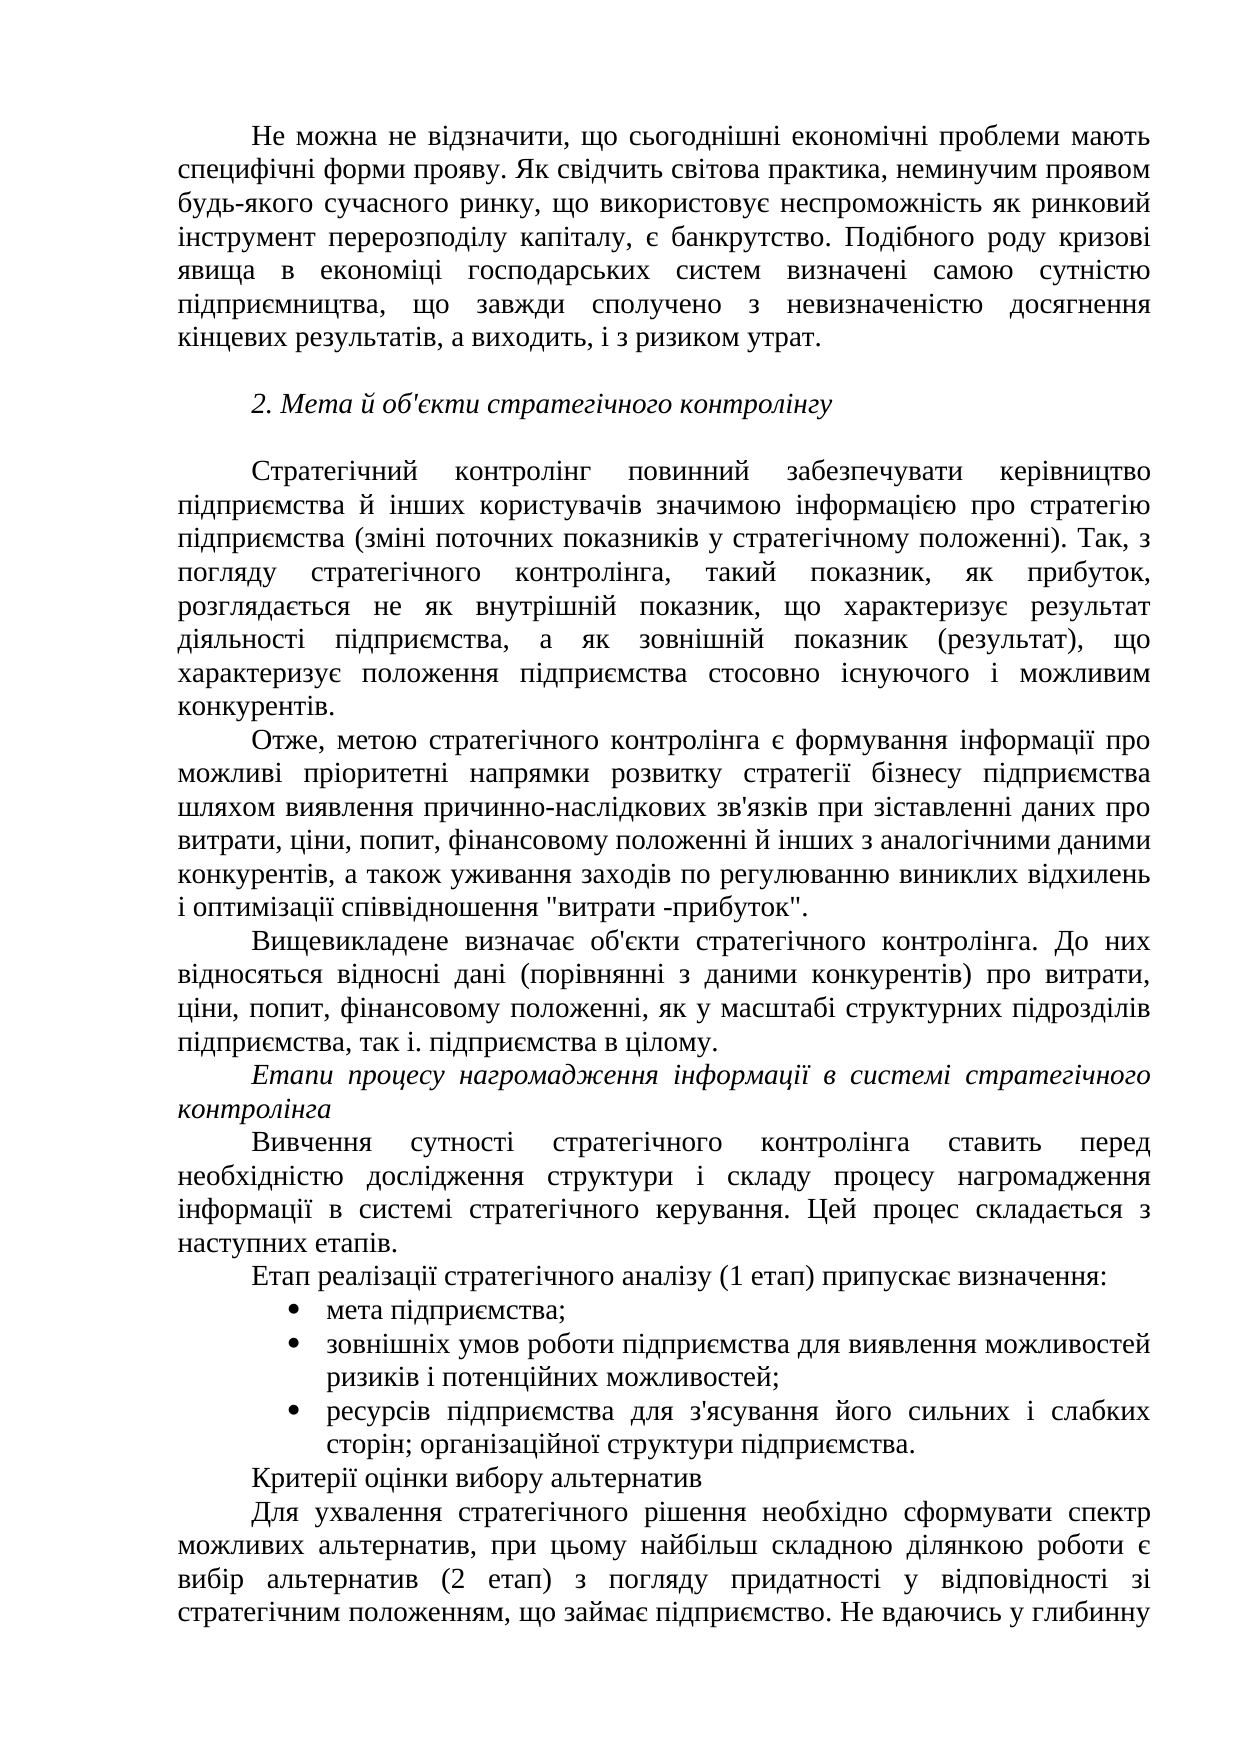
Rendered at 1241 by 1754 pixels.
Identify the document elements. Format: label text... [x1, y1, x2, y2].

text Отже, метою стратегічного контролінга є формування інформації про можливі пріоритетні напрямки розвитку стратегії бізнесу підприємства шляхом виявлення причинно-наслідкових зв'язків при зіставленні даних про витрати, ціни, попит, фінансовому положенні й інших з аналогічними даними конкурентів, а також уживання заходів по регулюванню виниклих відхилень і оптимізації співвідношення "витрати -прибуток". [177, 722, 1152, 923]
list ресурсів підприємства для з'ясування його сильних і слабких сторін; організаційної структури підприємства. [288, 1393, 1152, 1460]
text Етап реалізації стратегічного аналізу (1 етап) припускає визначення: [177, 1258, 1152, 1292]
text Етапи процесу нагромадження інформації в системі стратегічного контролінга [177, 1057, 1152, 1124]
text Критерії оцінки вибору альтернатив [177, 1460, 1152, 1494]
list мета підприємства; [288, 1292, 1152, 1326]
text Вищевикладене визначає об'єкти стратегічного контролінга. До них відносяться відносні дані (порівнянні з даними конкурентів) про витрати, ціни, попит, фінансовому положенні, як у масштабі структурних підрозділів підприємства, так і. підприємства в цілому. [177, 923, 1152, 1057]
text Вивчення сутності стратегічного контролінга ставить перед необхідністю дослідження структури і складу процесу нагромадження інформації в системі стратегічного керування. Цей процес складається з наступних етапів. [177, 1124, 1152, 1258]
text Стратегічний контролінг повинний забезпечувати керівництво підприємства й інших користувачів значимою інформацією про стратегію підприємства (зміні поточних показників у стратегічному положенні). Так, з погляду стратегічного контролінга, такий показник, як прибуток, розглядається не як внутрішній показник, що характеризує результат діяльності підприємства, а як зовнішній показник (результат), що характеризує положення підприємства стосовно існуючого і можливим конкурентів. [177, 453, 1152, 722]
list зовнішніх умов роботи підприємства для виявлення можливостей ризиків і потенційних можливостей; [288, 1326, 1152, 1393]
text Не можна не відзначити, що сьогоднішні економічні проблеми мають специфічні форми прояву. Як свідчить світова практика, неминучим проявом будь-якого сучасного ринку, що використовує неспроможність як ринковий інструмент перерозподілу капіталу, є банкрутство. Подібного роду кризові явища в економіці господарських систем визначені самою сутністю підприємництва, що завжди сполучено з невизначеністю досягнення кінцевих результатів, а виходить, і з ризиком утрат. [177, 118, 1152, 353]
text 2. Мета й об'єкти стратегічного контролінгу [177, 386, 1152, 420]
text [177, 1494, 1152, 1628]
